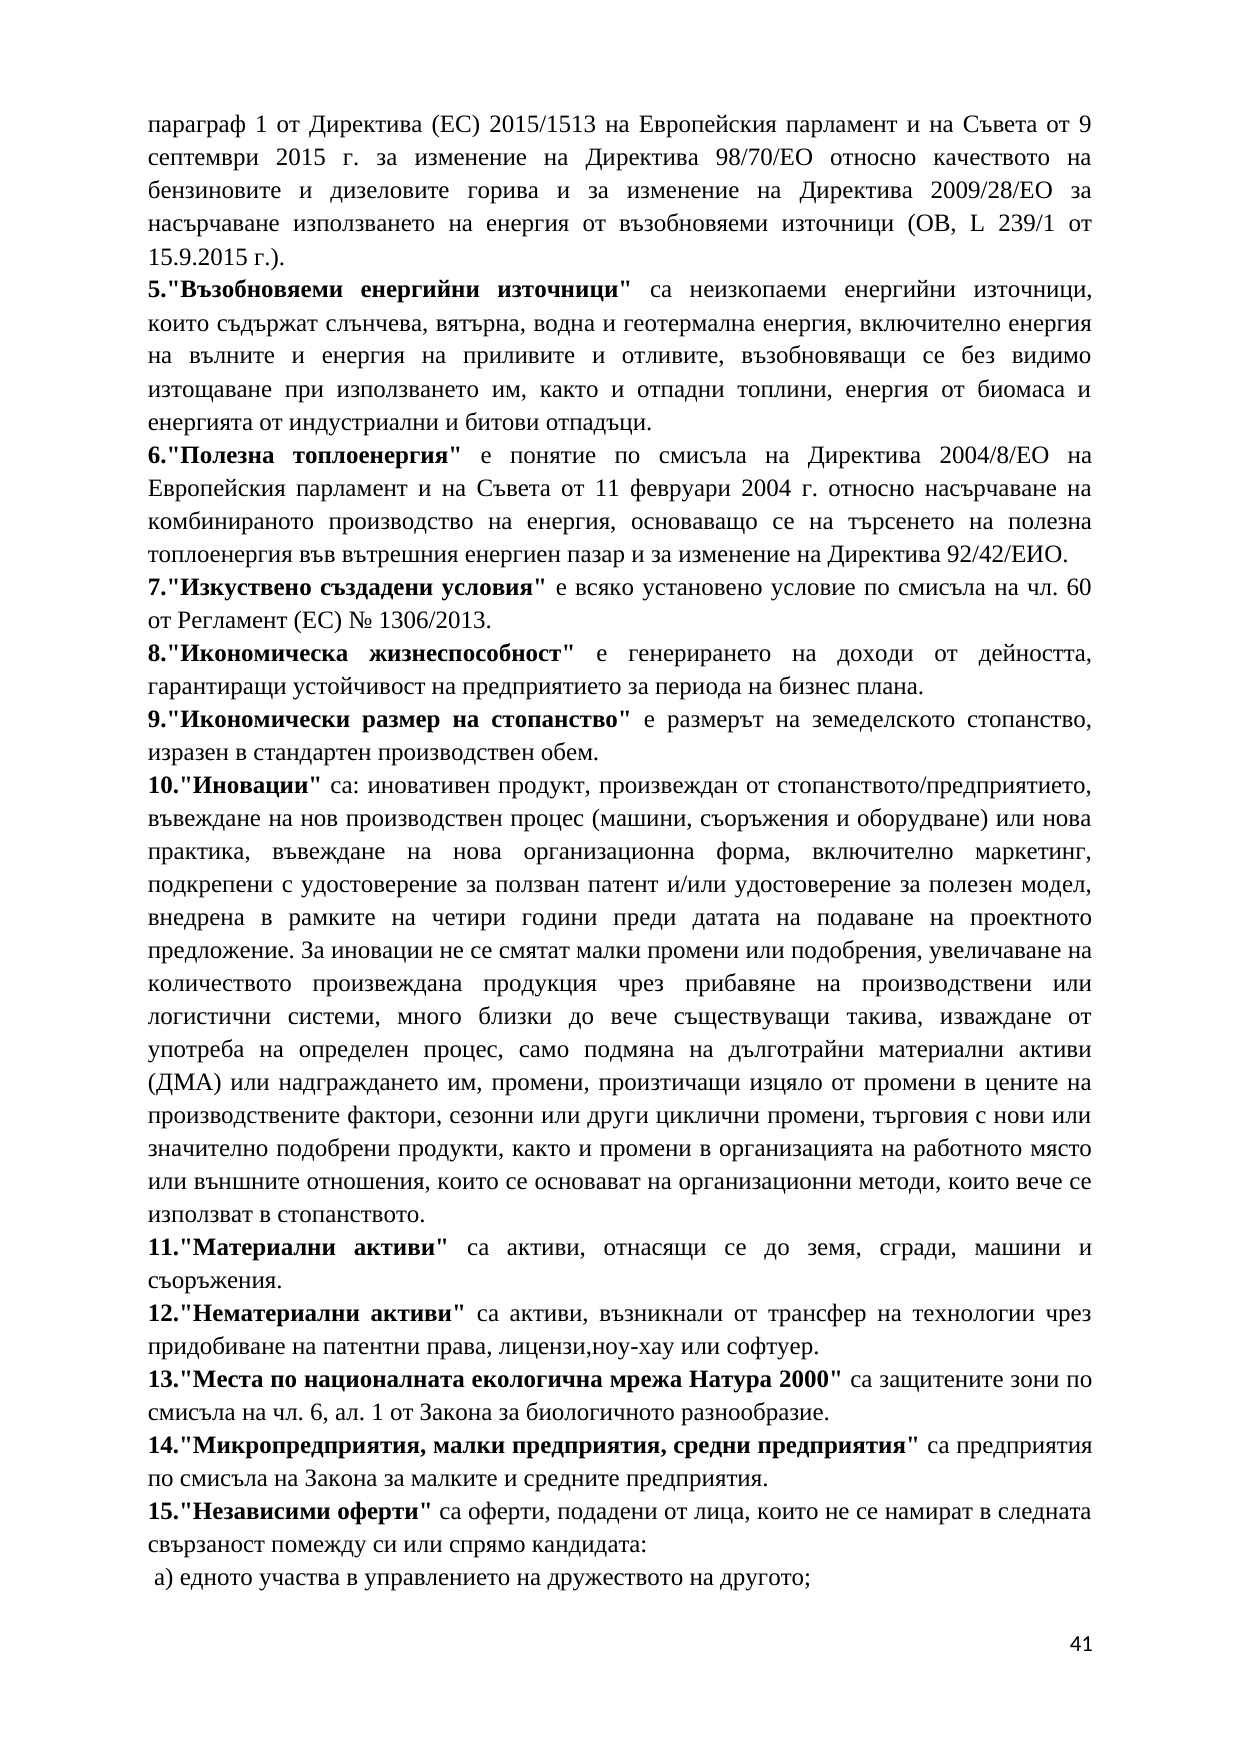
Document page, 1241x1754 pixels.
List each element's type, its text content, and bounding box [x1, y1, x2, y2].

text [148, 109, 1093, 270]
text 13."Места по националната екологична мрежа Натура 2000" са защитените зони по смисъла на чл. 6, ал. 1 от Закона за биологичното разнообразие. [148, 1364, 1093, 1426]
text 11."Материални активи" са активи, отнасящи се до земя, сгради, машини и съоръжения. [148, 1232, 1093, 1294]
text а) едното участва в управлението на дружеството на другото; [148, 1562, 1093, 1591]
text 6."Полезна топлоенергия" е понятие по смисъла на Директива 2004/8/ЕО на Европейския парламент и на Съвета от 11 февруари 2004 г. относно насърчаване на комбинираното производство на енергия, основаващо се на търсенето на полезна топлоенергия във вътрешния енергиен пазар и за изменение на Директива 92/42/ЕИО. [148, 440, 1093, 567]
text 12."Нематериални активи" са активи, възникнали от трансфер на технологии чрез придобиване на патентни права, лицензи,ноу-хау или софтуер. [148, 1298, 1093, 1360]
text 10."Иновации" са: иновативен продукт, произвеждан от стопанството/предприятието, въвеждане на нов производствен процес (машини, съоръжения и оборудване) или нова практика, въвеждане на нова организационна форма, включително маркетинг, подкрепени с удостоверение за ползван патент и/или удостоверение за полезен модел, внедрена в рамките на четири години преди датата на подаване на проектното предложение. За иновации не се смятат малки промени или подобрения, увеличаване на количеството произвеждана продукция чрез прибавяне на производствени или логистични системи, много близки до вече съществуващи такива, изваждане от употреба на определен процес, само подмяна на дълготрайни материални активи (ДМА) или надграждането им, промени, произтичащи изцяло от промени в цените на производствените фактори, сезонни или други циклични промени, търговия с нови или значително подобрени продукти, както и промени в организацията на работното място или външните отношения, които се основават на организационни методи, които вече се използват в стопанството. [148, 770, 1093, 1228]
text 8."Икономическа жизнеспособност" е генерирането на доходи от дейността, гарантиращи устойчивост на предприятието за периода на бизнес плана. [148, 638, 1093, 699]
text 7."Изкуствено създадени условия" е всяко установено условие по смисъла на чл. 60 от Регламент (ЕС) № 1306/2013. [148, 572, 1093, 633]
text 14."Микропредприятия, малки предприятия, средни предприятия" са предприятия по смисъла на Закона за малките и средните предприятия. [148, 1430, 1093, 1492]
text 5."Възобновяеми енергийни източници" са неизкопаеми енергийни източници, които съдържат слънчева, вятърна, водна и геотермална енергия, включително енергия на вълните и енергия на приливите и отливите, възобновяващи се без видимо изтощаване при използването им, както и отпадни топлини, енергия от биомаса и енергията от индустриални и битови отпадъци. [148, 274, 1093, 435]
text 15."Независими оферти" са оферти, подадени от лица, които не се намират в следната свързаност помежду си или спрямо кандидата: [148, 1496, 1093, 1558]
text 9."Икономически размер на стопанство" е размерът на земеделското стопанство, изразен в стандартен производствен обем. [148, 704, 1093, 766]
